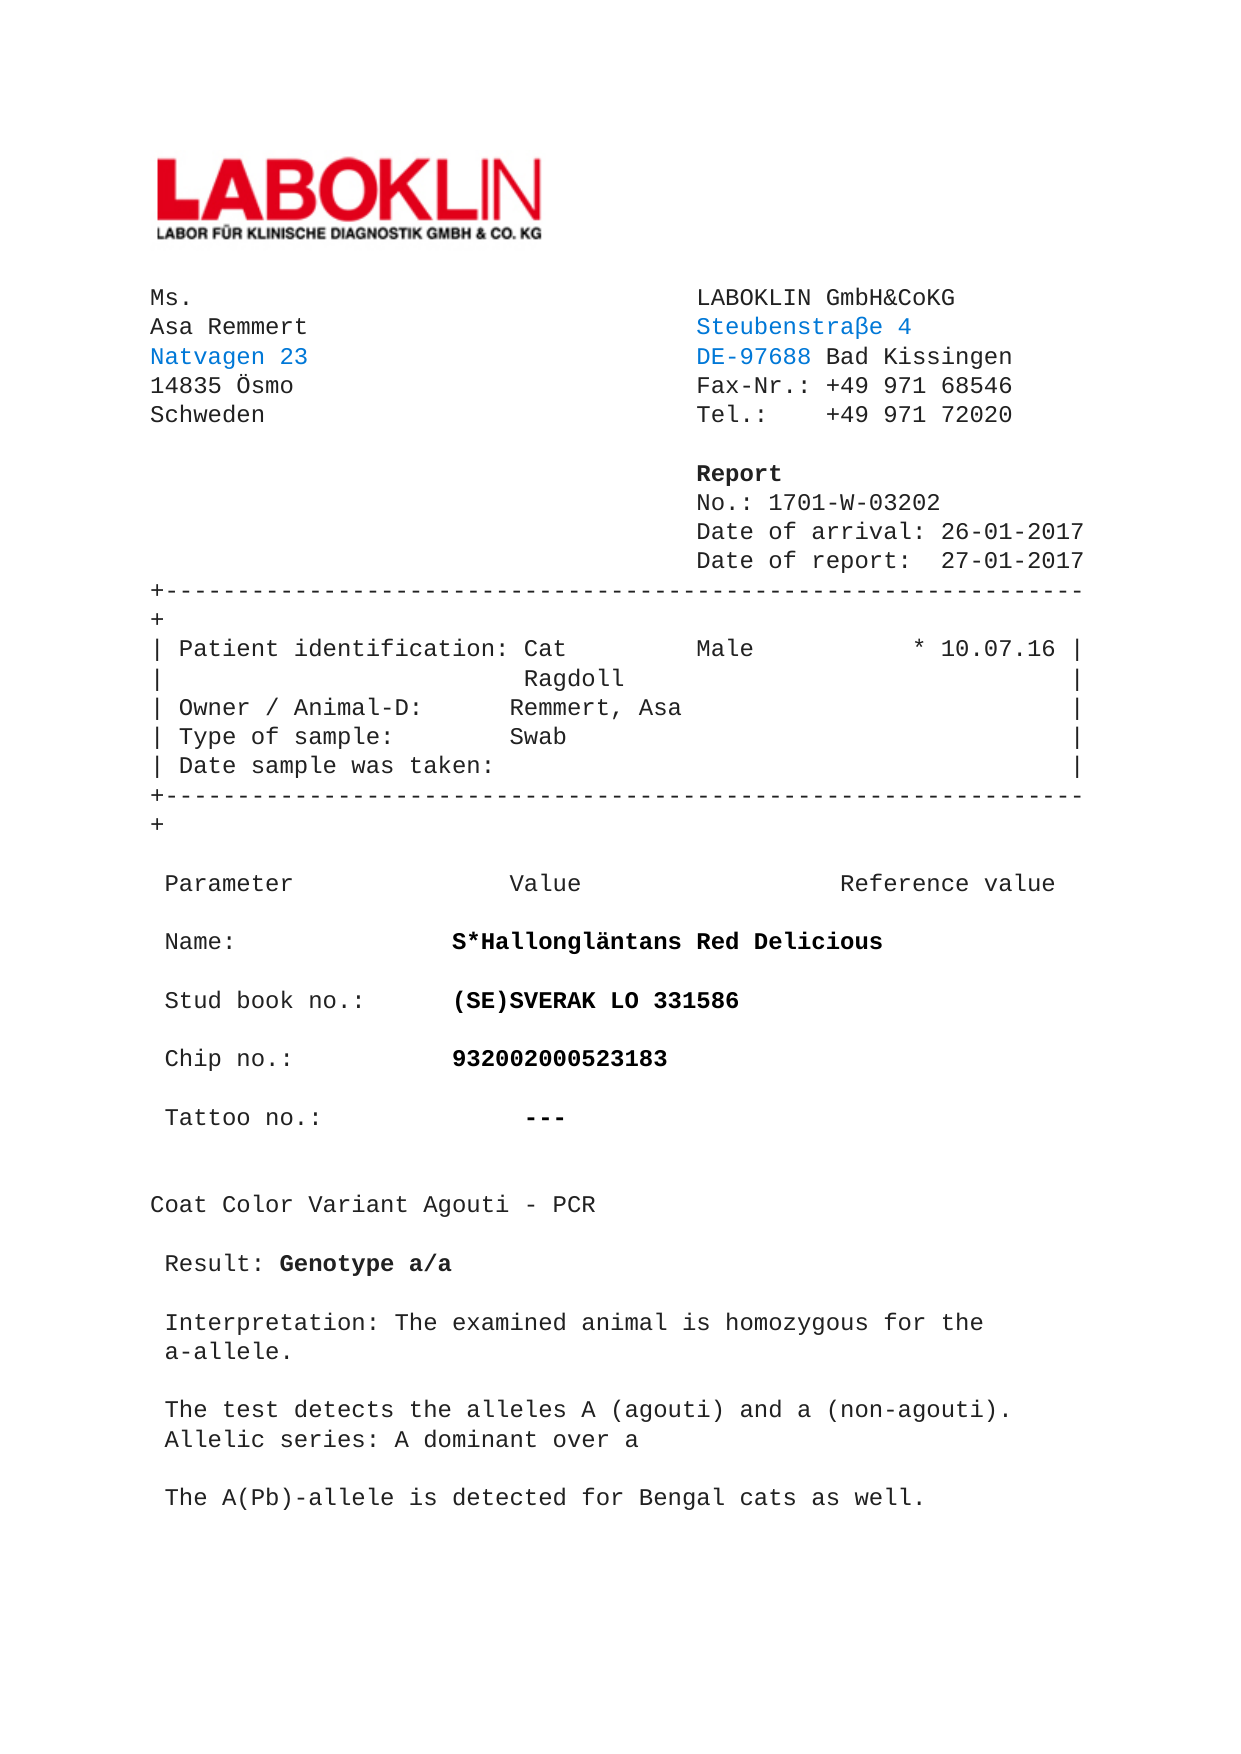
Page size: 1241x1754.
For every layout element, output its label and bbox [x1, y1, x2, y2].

picture [150, 150, 546, 257]
text [150, 256, 1090, 1601]
